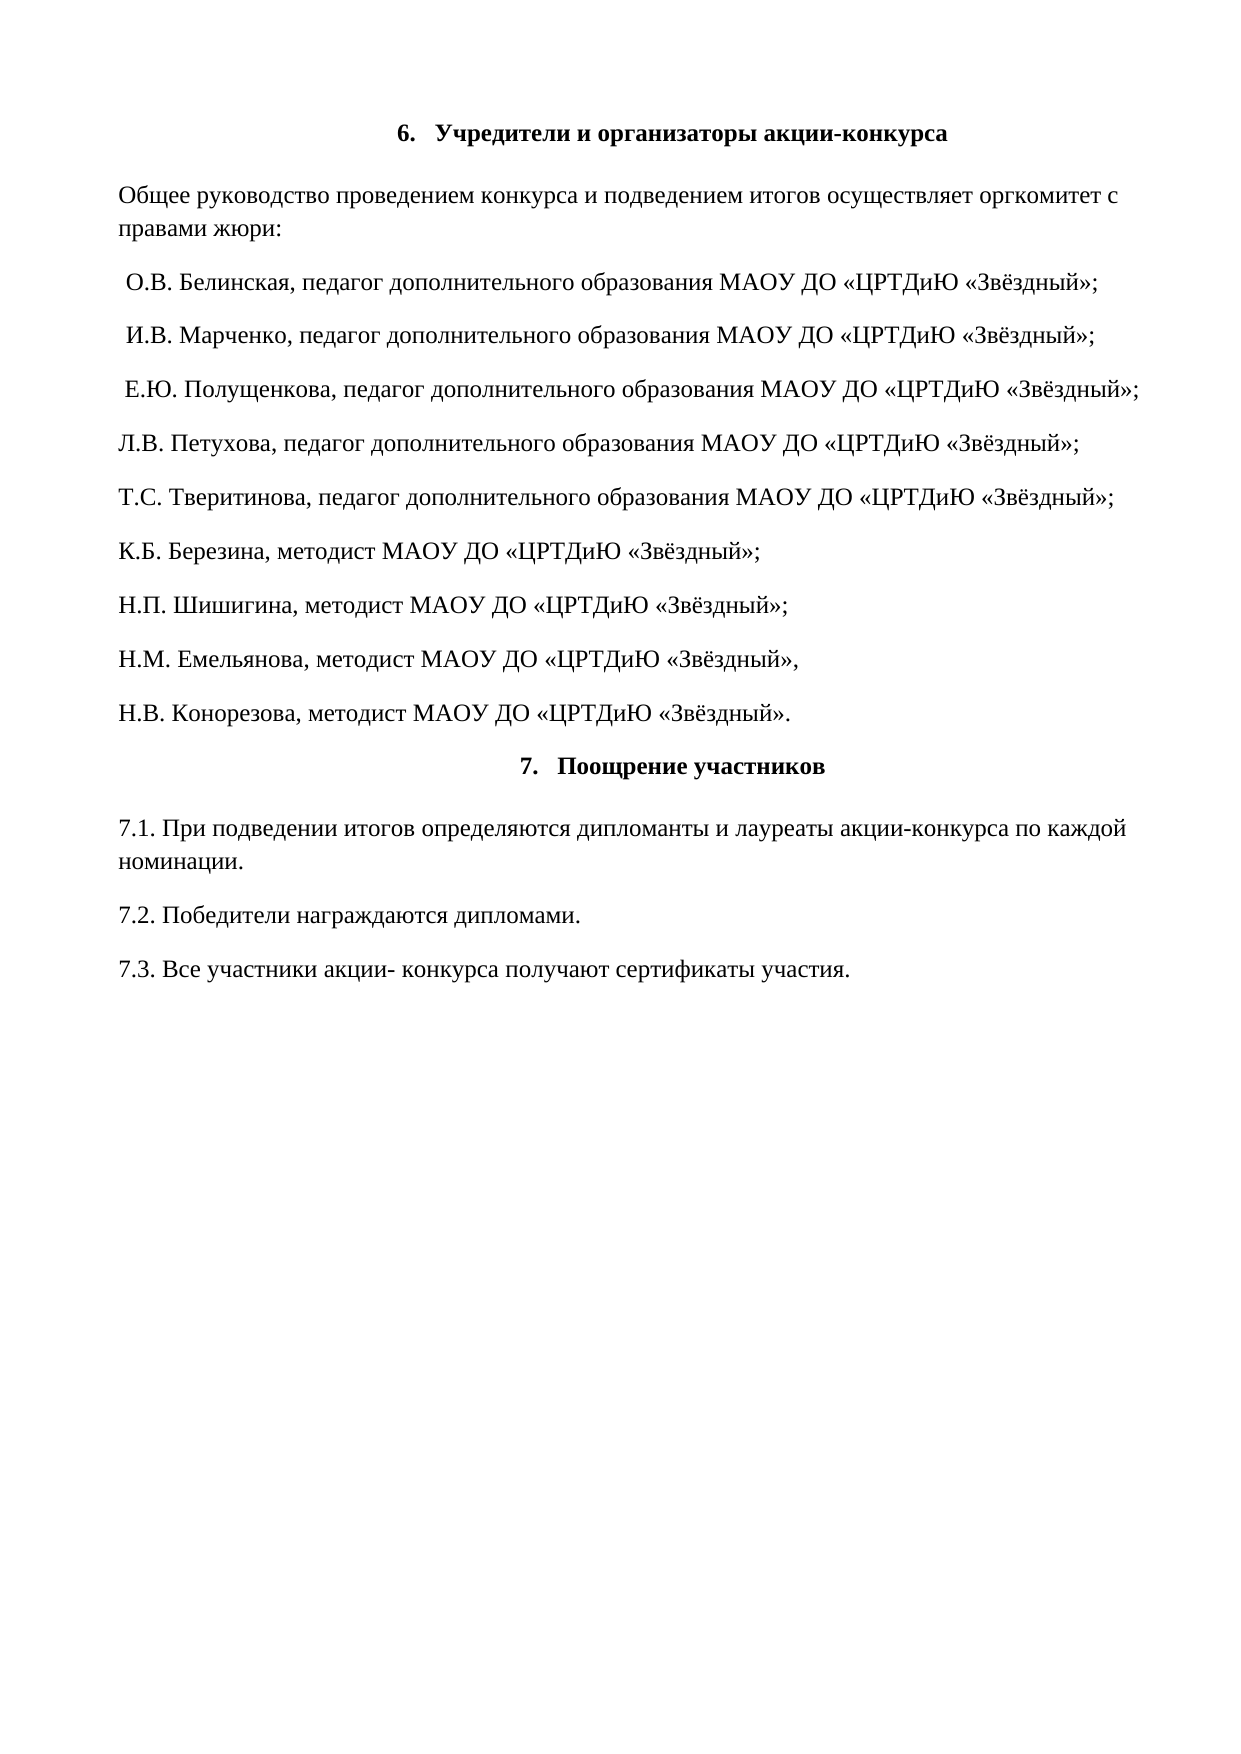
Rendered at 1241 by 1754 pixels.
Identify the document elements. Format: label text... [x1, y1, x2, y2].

text Е.Ю. Полущенкова, педагог дополнительного образования МАОУ ДО «ЦРТДиЮ «Звёздный»; [118, 374, 1152, 403]
text О.В. Белинская, педагог дополнительного образования МАОУ ДО «ЦРТДиЮ «Звёздный»; [44, 267, 1152, 296]
text И.В. Марченко, педагог дополнительного образования МАОУ ДО «ЦРТДиЮ «Звёздный»; [44, 321, 1152, 349]
text Н.В. Конорезова, методист МАОУ ДО «ЦРТДиЮ «Звёздный». [118, 698, 1152, 726]
text Н.П. Шишигина, методист МАОУ ДО «ЦРТДиЮ «Звёздный»; [118, 590, 1152, 619]
list Поощрение участников [193, 751, 1152, 780]
list Учредители и организаторы акции-конкурса [193, 118, 1152, 147]
text 7.2. Победители награждаются дипломами. [118, 900, 1152, 929]
text Л.В. Петухова, педагог дополнительного образования МАОУ ДО «ЦРТДиЮ «Звёздный»; [118, 428, 1152, 457]
text К.Б. Березина, методист МАОУ ДО «ЦРТДиЮ «Звёздный»; [118, 536, 1152, 565]
text Н.М. Емельянова, методист МАОУ ДО «ЦРТДиЮ «Звёздный», [118, 644, 1152, 672]
text 7.3. Все участники акции- конкурса получают сертификаты участия. [118, 954, 1152, 983]
text 7.1. При подведении итогов определяются дипломанты и лауреаты акции-конкурса по каждой номинации. [118, 813, 1152, 875]
text Т.С. Тверитинова, педагог дополнительного образования МАОУ ДО «ЦРТДиЮ «Звёздный»; [118, 482, 1152, 511]
text Общее руководство проведением конкурса и подведением итогов осуществляет оргкомитет с правами жюри: [118, 180, 1152, 242]
